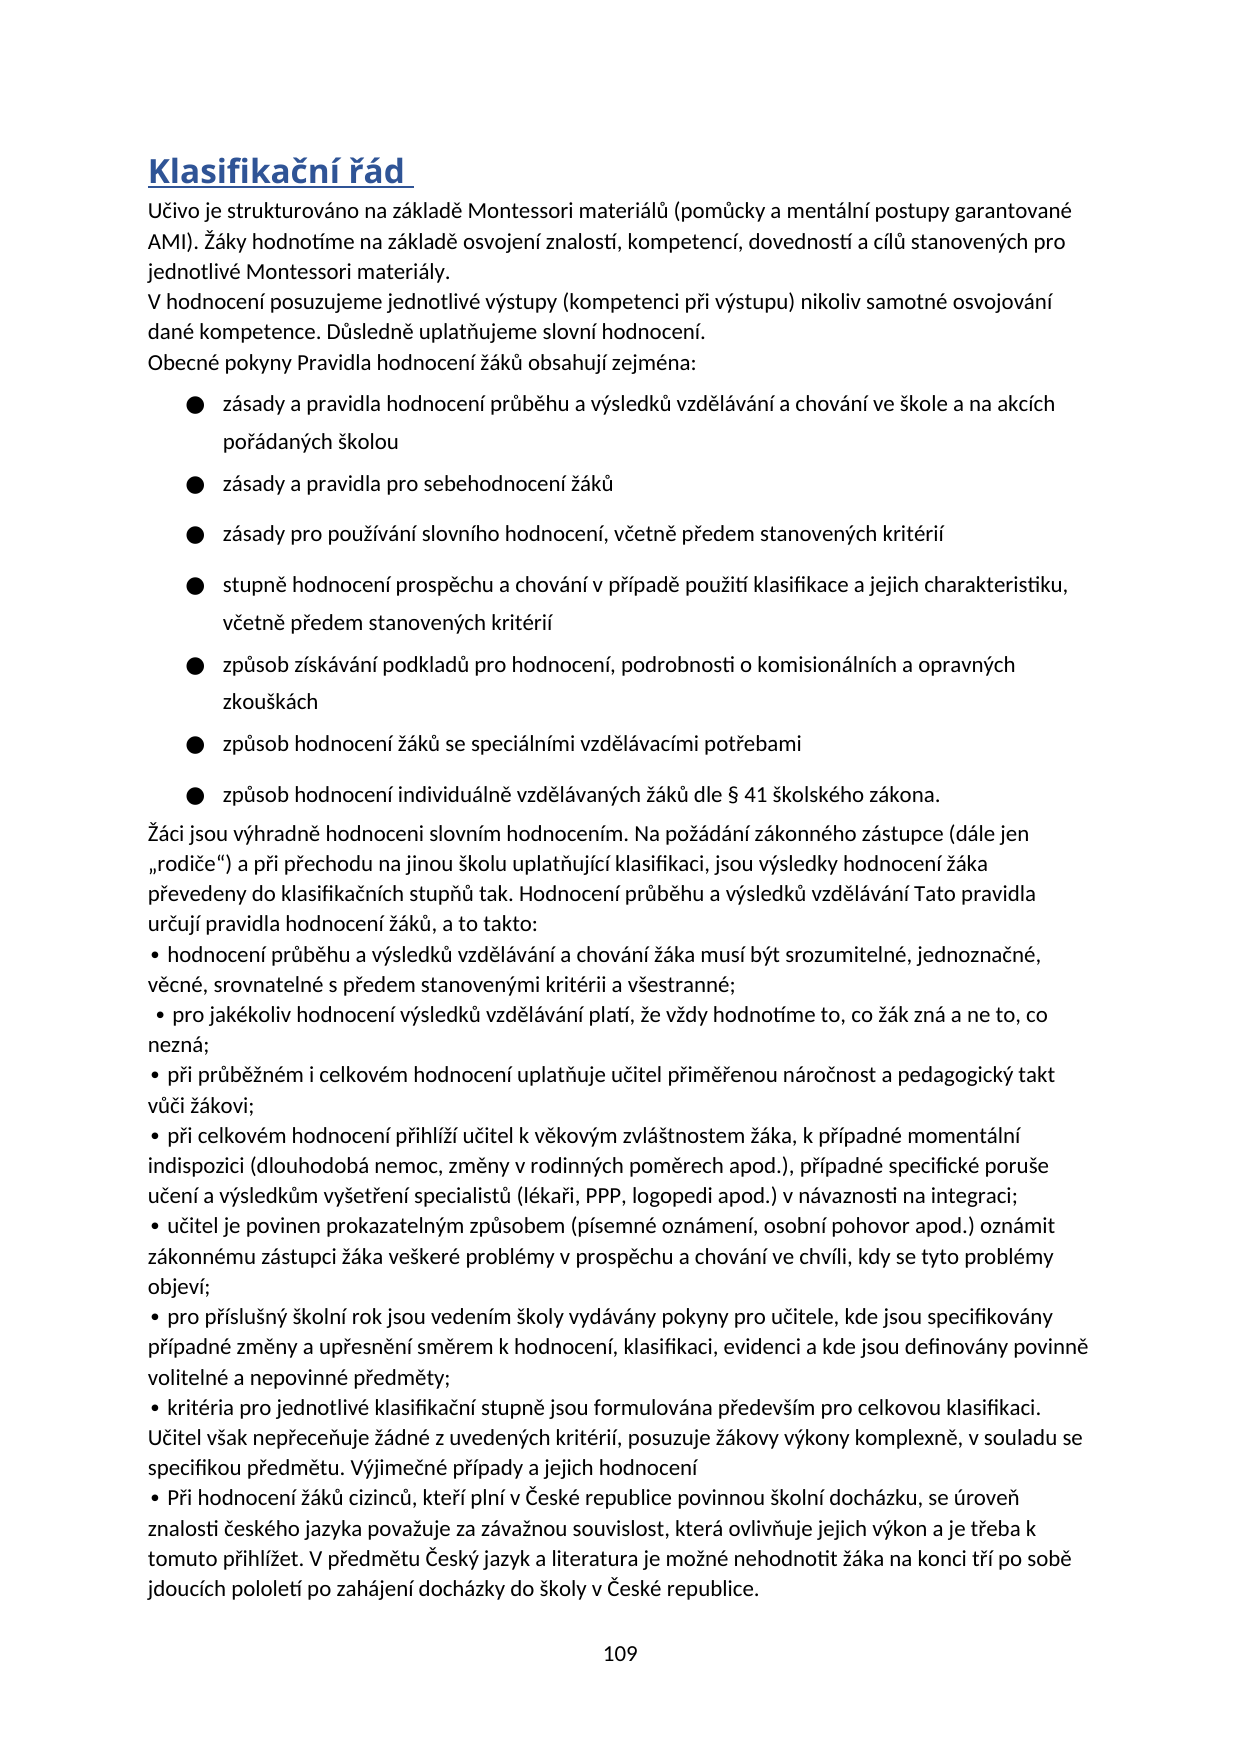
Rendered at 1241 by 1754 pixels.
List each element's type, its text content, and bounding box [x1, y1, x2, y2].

text ∙ učitel je povinen prokazatelným způsobem (písemné oznámení, osobní pohovor apod.) oznámit zákonnému zástupci žáka veškeré problémy v prospěchu a chování ve chvíli, kdy se tyto problémy objeví; [148, 1212, 1093, 1300]
list způsob hodnocení individuálně vzdělávaných žáků dle § 41 školského zákona. [185, 768, 1093, 815]
subtitle Klasifikační řád [148, 148, 1093, 193]
text ∙ kritéria pro jednotlivé klasifikační stupně jsou formulována především pro celkovou klasifikaci. Učitel však nepřeceňuje žádné z uvedených kritérií, posuzuje žákovy výkony komplexně, v souladu se specifikou předmětu. Výjimečné případy a jejich hodnocení [148, 1393, 1093, 1481]
text ∙ pro příslušný školní rok jsou vedením školy vydávány pokyny pro učitele, kde jsou specifikovány případné změny a upřesnění směrem k hodnocení, klasifikaci, evidenci a kde jsou definovány povinně volitelné a nepovinné předměty; [148, 1302, 1093, 1391]
list způsob získávání podkladů pro hodnocení, podrobnosti o komisionálních a opravných zkouškách [185, 638, 1093, 715]
text Žáci jsou výhradně hodnoceni slovním hodnocením. Na požádání zákonného zástupce (dále jen „rodiče“) a při přechodu na jinou školu uplatňující klasifikaci, jsou výsledky hodnocení žáka převedeny do klasifikačních stupňů tak. Hodnocení průběhu a výsledků vzdělávání Tato pravidla určují pravidla hodnocení žáků, a to takto: [148, 819, 1093, 937]
list stupně hodnocení prospěchu a chování v případě použití klasifikace a jejich charakteristiku, včetně předem stanovených kritérií [185, 559, 1093, 636]
text ∙ při celkovém hodnocení přihlíží učitel k věkovým zvláštnostem žáka, k případné momentální indispozici (dlouhodobá nemoc, změny v rodinných poměrech apod.), případné specifické poruše učení a výsledkům vyšetření specialistů (lékaři, PPP, logopedi apod.) v návaznosti na integraci; [148, 1121, 1093, 1209]
text ∙ Při hodnocení žáků cizinců, kteří plní v České republice povinnou školní docházku, se úroveň znalosti českého jazyka považuje za závažnou souvislost, která ovlivňuje jejich výkon a je třeba k tomuto přihlížet. V předmětu Český jazyk a literatura je možné nehodnotit žáka na konci tří po sobě jdoucích pololetí po zahájení docházky do školy v České republice. [148, 1483, 1093, 1602]
text ∙ pro jakékoliv hodnocení výsledků vzdělávání platí, že vždy hodnotíme to, co žák zná a ne to, co nezná; [148, 1000, 1093, 1058]
list způsob hodnocení žáků se speciálními vzdělávacími potřebami [185, 717, 1093, 764]
text V hodnocení posuzujeme jednotlivé výstupy (kompetenci při výstupu) nikoliv samotné osvojování dané kompetence. Důsledně uplatňujeme slovní hodnocení. [148, 287, 1093, 345]
text ∙ při průběžném i celkovém hodnocení uplatňuje učitel přiměřenou náročnost a pedagogický takt vůči žákovi; [148, 1061, 1093, 1119]
text Obecné pokyny Pravidla hodnocení žáků obsahují zejména: [148, 348, 1093, 376]
text ∙ hodnocení průběhu a výsledků vzdělávání a chování žáka musí být srozumitelné, jednoznačné, věcné, srovnatelné s předem stanovenými kritérii a všestranné; [148, 940, 1093, 998]
list zásady a pravidla pro sebehodnocení žáků [185, 457, 1093, 504]
list zásady a pravidla hodnocení průběhu a výsledků vzdělávání a chování ve škole a na akcích pořádaných školou [185, 378, 1093, 455]
text Učivo je strukturováno na základě Montessori materiálů (pomůcky a mentální postupy garantované AMI). Žáky hodnotíme na základě osvojení znalostí, kompetencí, dovedností a cílů stanovených pro jednotlivé Montessori materiály. [148, 197, 1093, 285]
list zásady pro používání slovního hodnocení, včetně předem stanovených kritérií [185, 508, 1093, 555]
